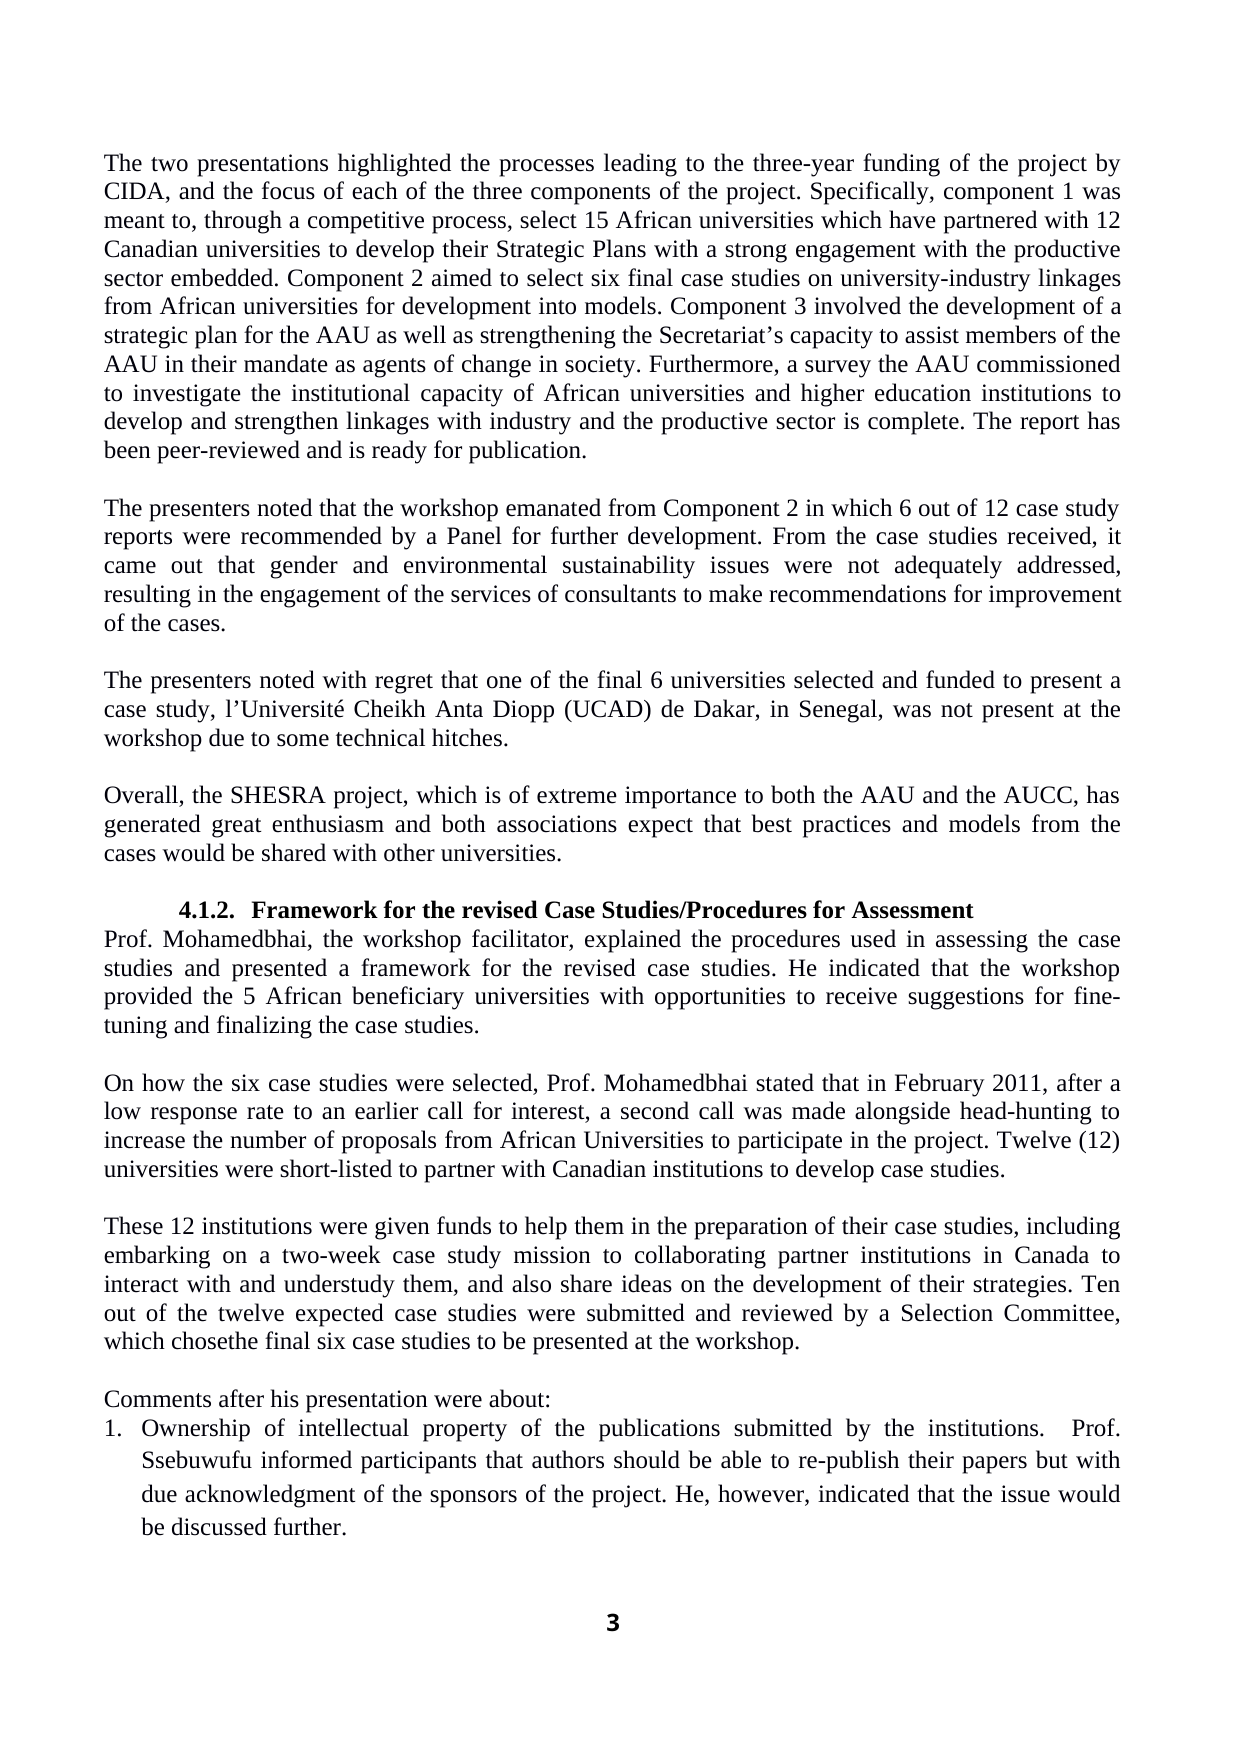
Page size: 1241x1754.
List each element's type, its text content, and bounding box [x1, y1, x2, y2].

list Ownership of intellectual property of the publications submitted by the institutions. Prof. Ssebuwufu informed participants that authors should be able to re-publish their papers but with due acknowledgment of the sponsors of the project. He, however, indicated that the issue would be discussed further. [103, 1413, 1122, 1540]
list The presenters noted that the workshop emanated from Component 2 in which 6 out of 12 case study reports were recommended by a Panel for further development. From the case studies received, it came out that gender and environmental sustainability issues were not adequately addressed, resulting in the engagement of the services of consultants to make recommendations for improvement of the cases. [103, 493, 1122, 636]
text Comments after his presentation were about: [103, 1384, 1122, 1413]
text On how the six case studies were selected, Prof. Mohamedbhai stated that in February 2011, after a low response rate to an earlier call for interest, a second call was made alongside head-hunting to increase the number of proposals from African Universities to participate in the project. Twelve (12) universities were short-listed to partner with Canadian institutions to develop case studies. [103, 1068, 1122, 1183]
text These 12 institutions were given funds to help them in the preparation of their case studies, including embarking on a two-week case study mission to collaborating partner institutions in Canada to interact with and understudy them, and also share ideas on the development of their strategies. Ten out of the twelve expected case studies were submitted and reviewed by a Selection Committee, which chosethe final six case studies to be presented at the workshop. [103, 1211, 1122, 1355]
list The presenters noted with regret that one of the final 6 universities selected and funded to present a case study, l’Université Cheikh Anta Diopp (UCAD) de Dakar, in Senegal, was not present at the workshop due to some technical hitches. [103, 665, 1122, 751]
text Prof. Mohamedbhai, the workshop facilitator, explained the procedures used in assessing the case studies and presented a framework for the revised case studies. He indicated that the workshop provided the 5 African beneficiary universities with opportunities to receive suggestions for fine-tuning and finalizing the case studies. [103, 924, 1122, 1039]
text The two presentations highlighted the processes leading to the three-year funding of the project by CIDA, and the focus of each of the three components of the project. Specifically, component 1 was meant to, through a competitive process, select 15 African universities which have partnered with 12 Canadian universities to develop their Strategic Plans with a strong engagement with the productive sector embedded. Component 2 aimed to select six final case studies on university-industry linkages from African universities for development into models. Component 3 involved the development of a strategic plan for the AAU as well as strengthening the Secretariat’s capacity to assist members of the AAU in their mandate as agents of change in society. Furthermore, a survey the AAU commissioned to investigate the institutional capacity of African universities and higher education institutions to develop and strengthen linkages with industry and the productive sector is complete. The report has been peer-reviewed and is ready for publication. [103, 148, 1122, 464]
list Overall, the SHESRA project, which is of extreme importance to both the AAU and the AUCC, has generated great enthusiasm and both associations expect that best practices and models from the cases would be shared with other universities. [103, 780, 1122, 866]
subtitle Framework for the revised Case Studies/Procedures for Assessment [178, 895, 1122, 924]
